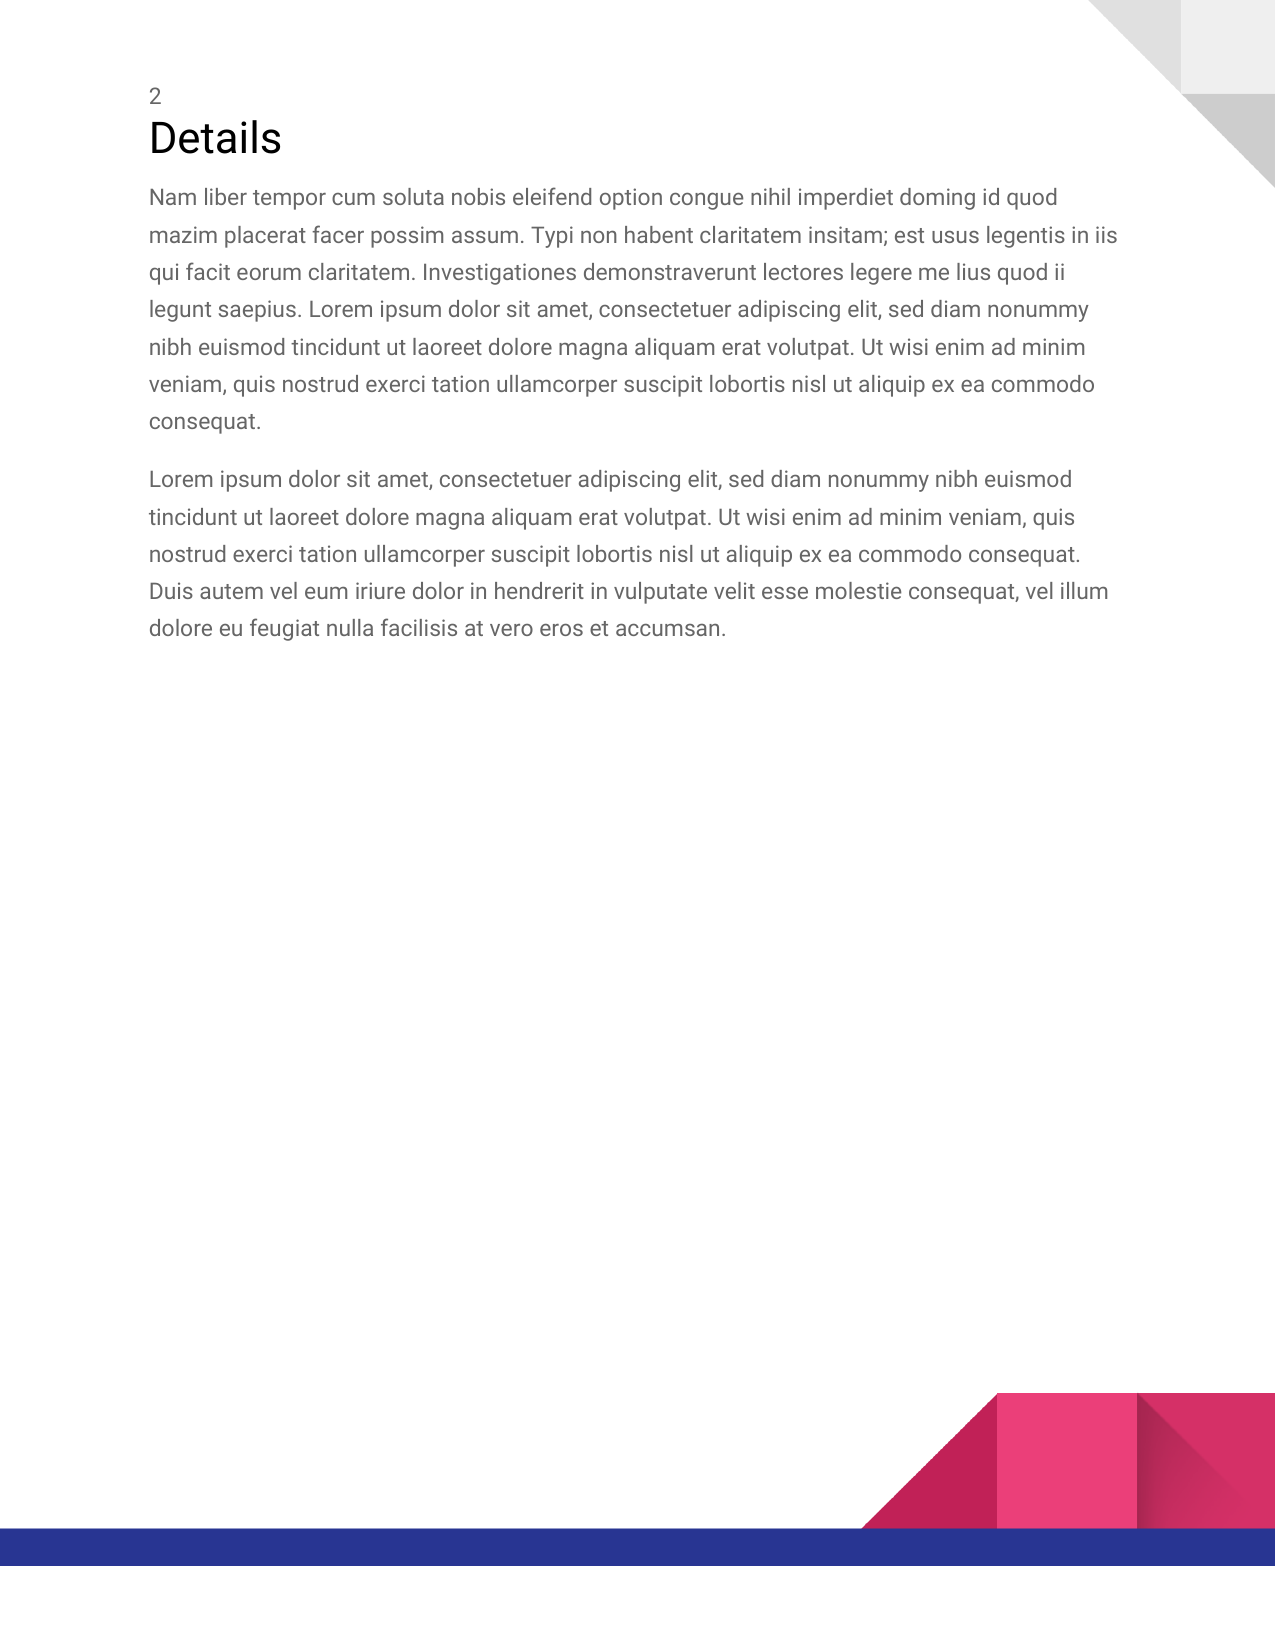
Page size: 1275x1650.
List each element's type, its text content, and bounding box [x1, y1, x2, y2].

picture [1087, 0, 1275, 188]
picture [0, 1391, 1275, 1566]
text Nam liber tempor cum soluta nobis eleifend option congue nihil imperdiet doming id quod mazim placerat facer possim assum. Typi non habent claritatem insitam; est usus legentis in iis qui facit eorum claritatem. Investigationes demonstraverunt lectores legere me lius quod ii legunt saepius. Lorem ipsum dolor sit amet, consectetuer adipiscing elit, sed diam nonummy nibh euismod tincidunt ut laoreet dolore magna aliquam erat volutpat. Ut wisi enim ad minim veniam, quis nostrud exerci tation ullamcorper suscipit lobortis nisl ut aliquip ex ea commodo consequat. [148, 184, 1125, 435]
text Lorem ipsum dolor sit amet, consectetuer adipiscing elit, sed diam nonummy nibh euismod tincidunt ut laoreet dolore magna aliquam erat volutpat. Ut wisi enim ad minim veniam, quis nostrud exerci tation ullamcorper suscipit lobortis nisl ut aliquip ex ea commodo consequat. Duis autem vel eum iriure dolor in hendrerit in vulputate velit esse molestie consequat, vel illum dolore eu feugiat nulla facilisis at vero eros et accumsan. [148, 466, 1125, 642]
subtitle Details [148, 112, 1125, 164]
